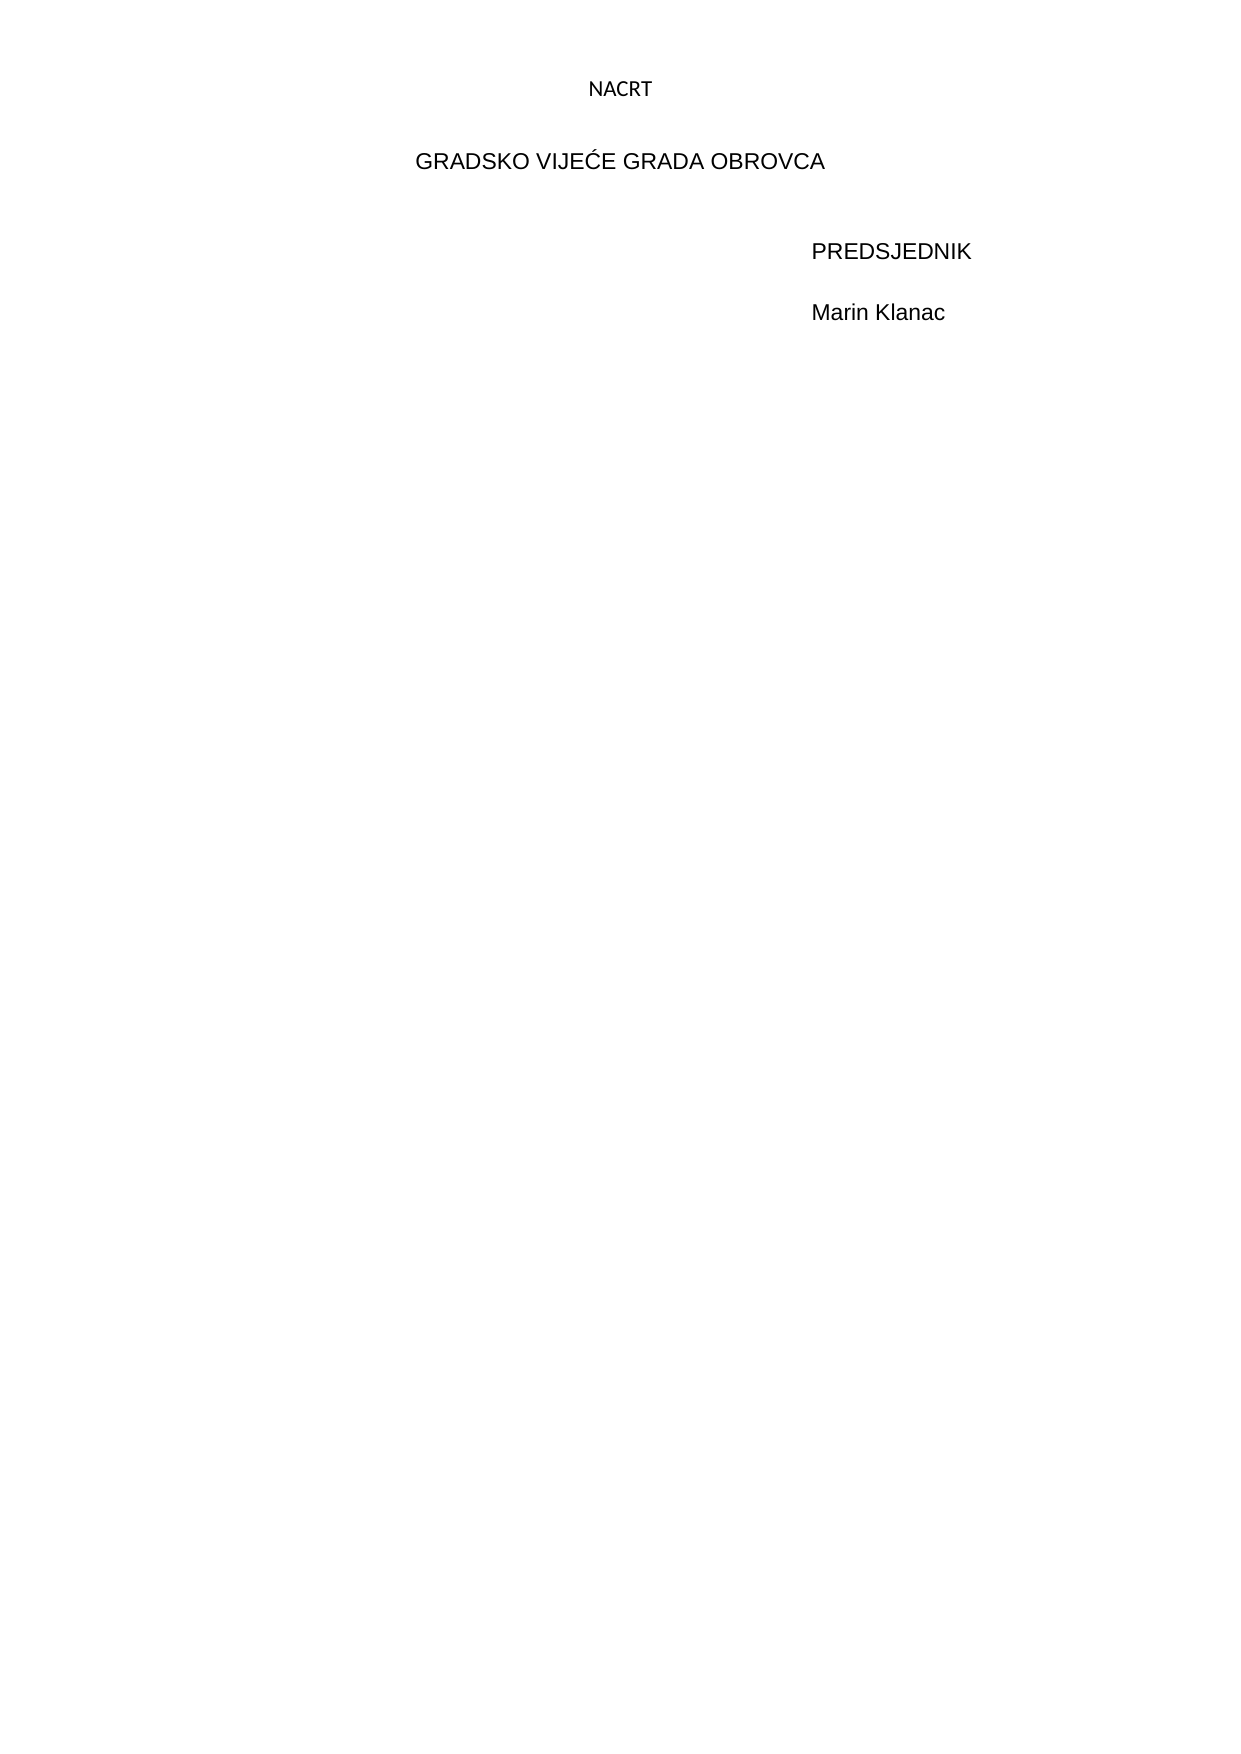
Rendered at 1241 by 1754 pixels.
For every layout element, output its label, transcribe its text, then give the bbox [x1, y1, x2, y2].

text PREDSJEDNIK [148, 238, 1093, 264]
text GRADSKO VIJEĆE GRADA OBROVCA [148, 148, 1093, 174]
text Marin Klanac [148, 299, 1093, 325]
